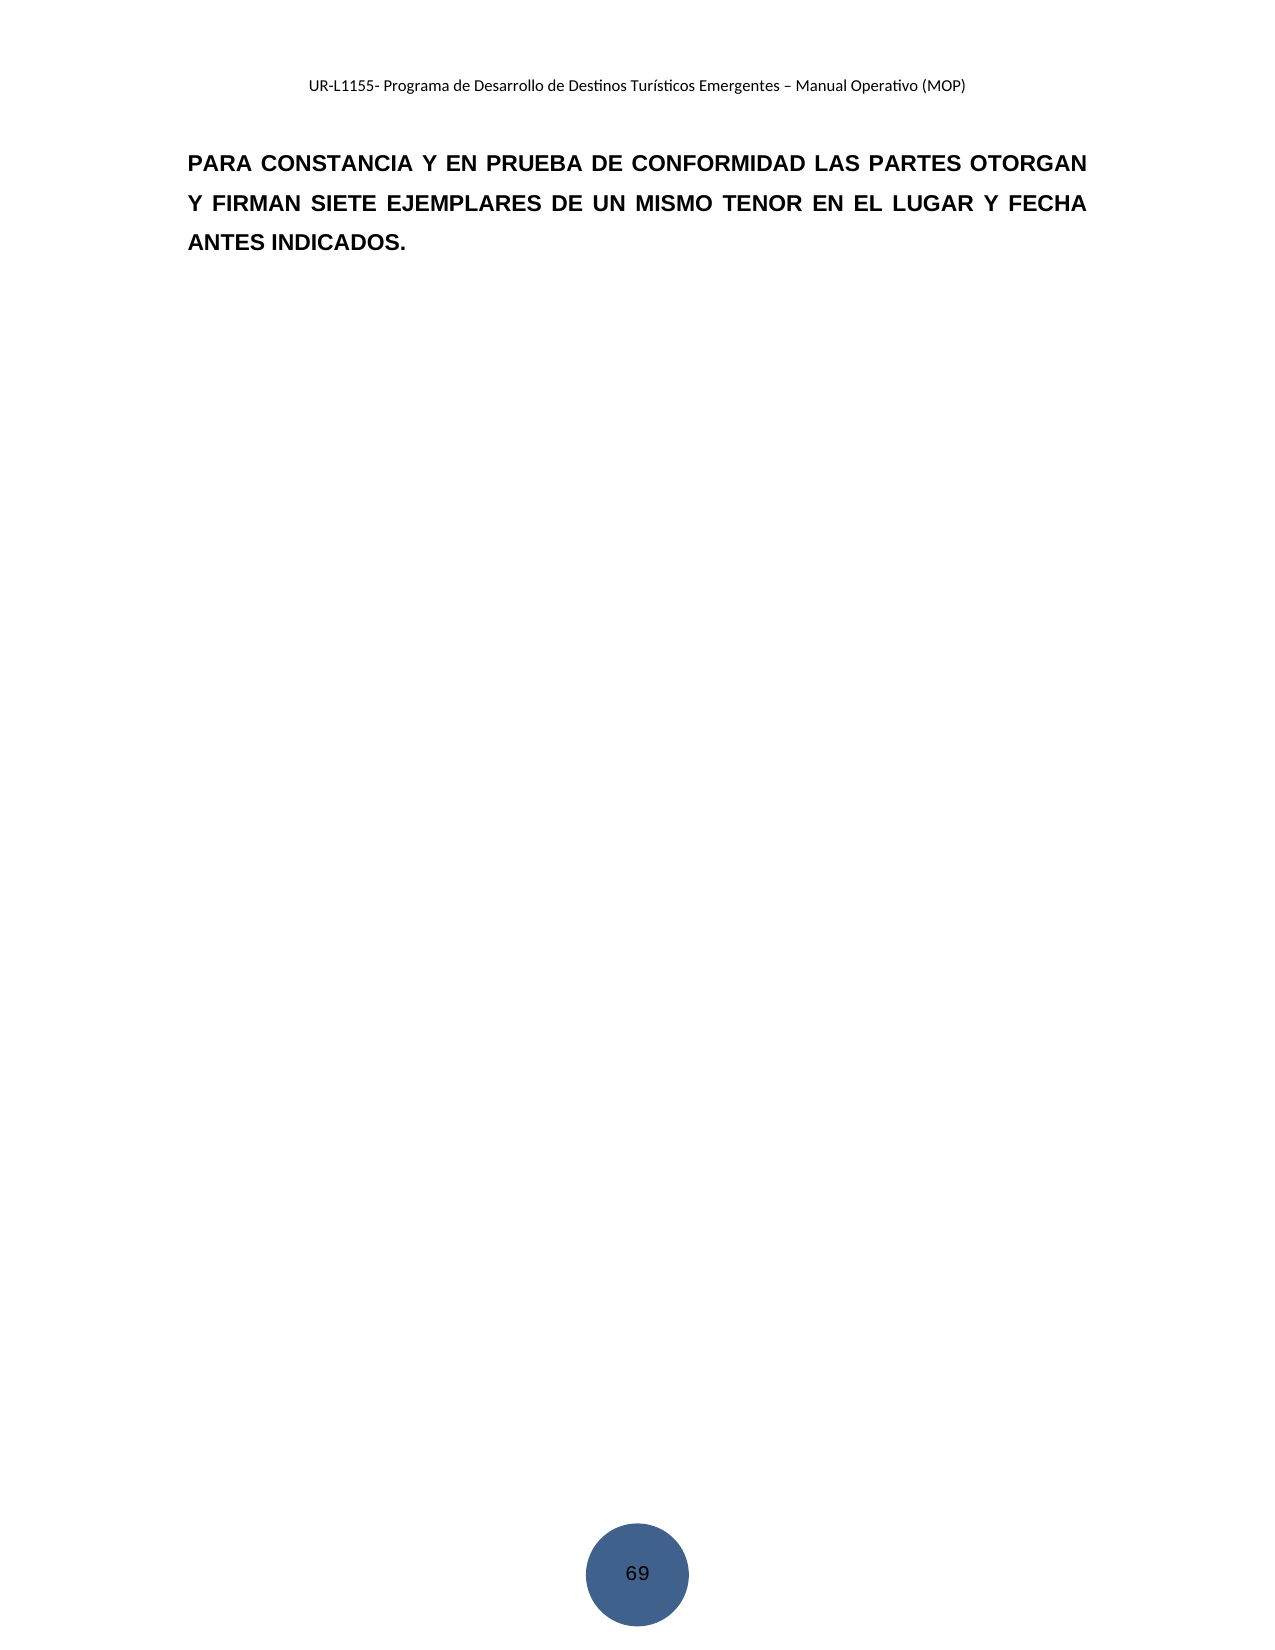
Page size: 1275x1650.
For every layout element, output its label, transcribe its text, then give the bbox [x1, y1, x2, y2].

text PARA CONSTANCIA Y EN PRUEBA DE CONFORMIDAD LAS PARTES OTORGAN Y FIRMAN SIETE EJEMPLARES DE UN MISMO TENOR EN EL LUGAR Y FECHA ANTES INDICADOS. [187, 150, 1088, 255]
